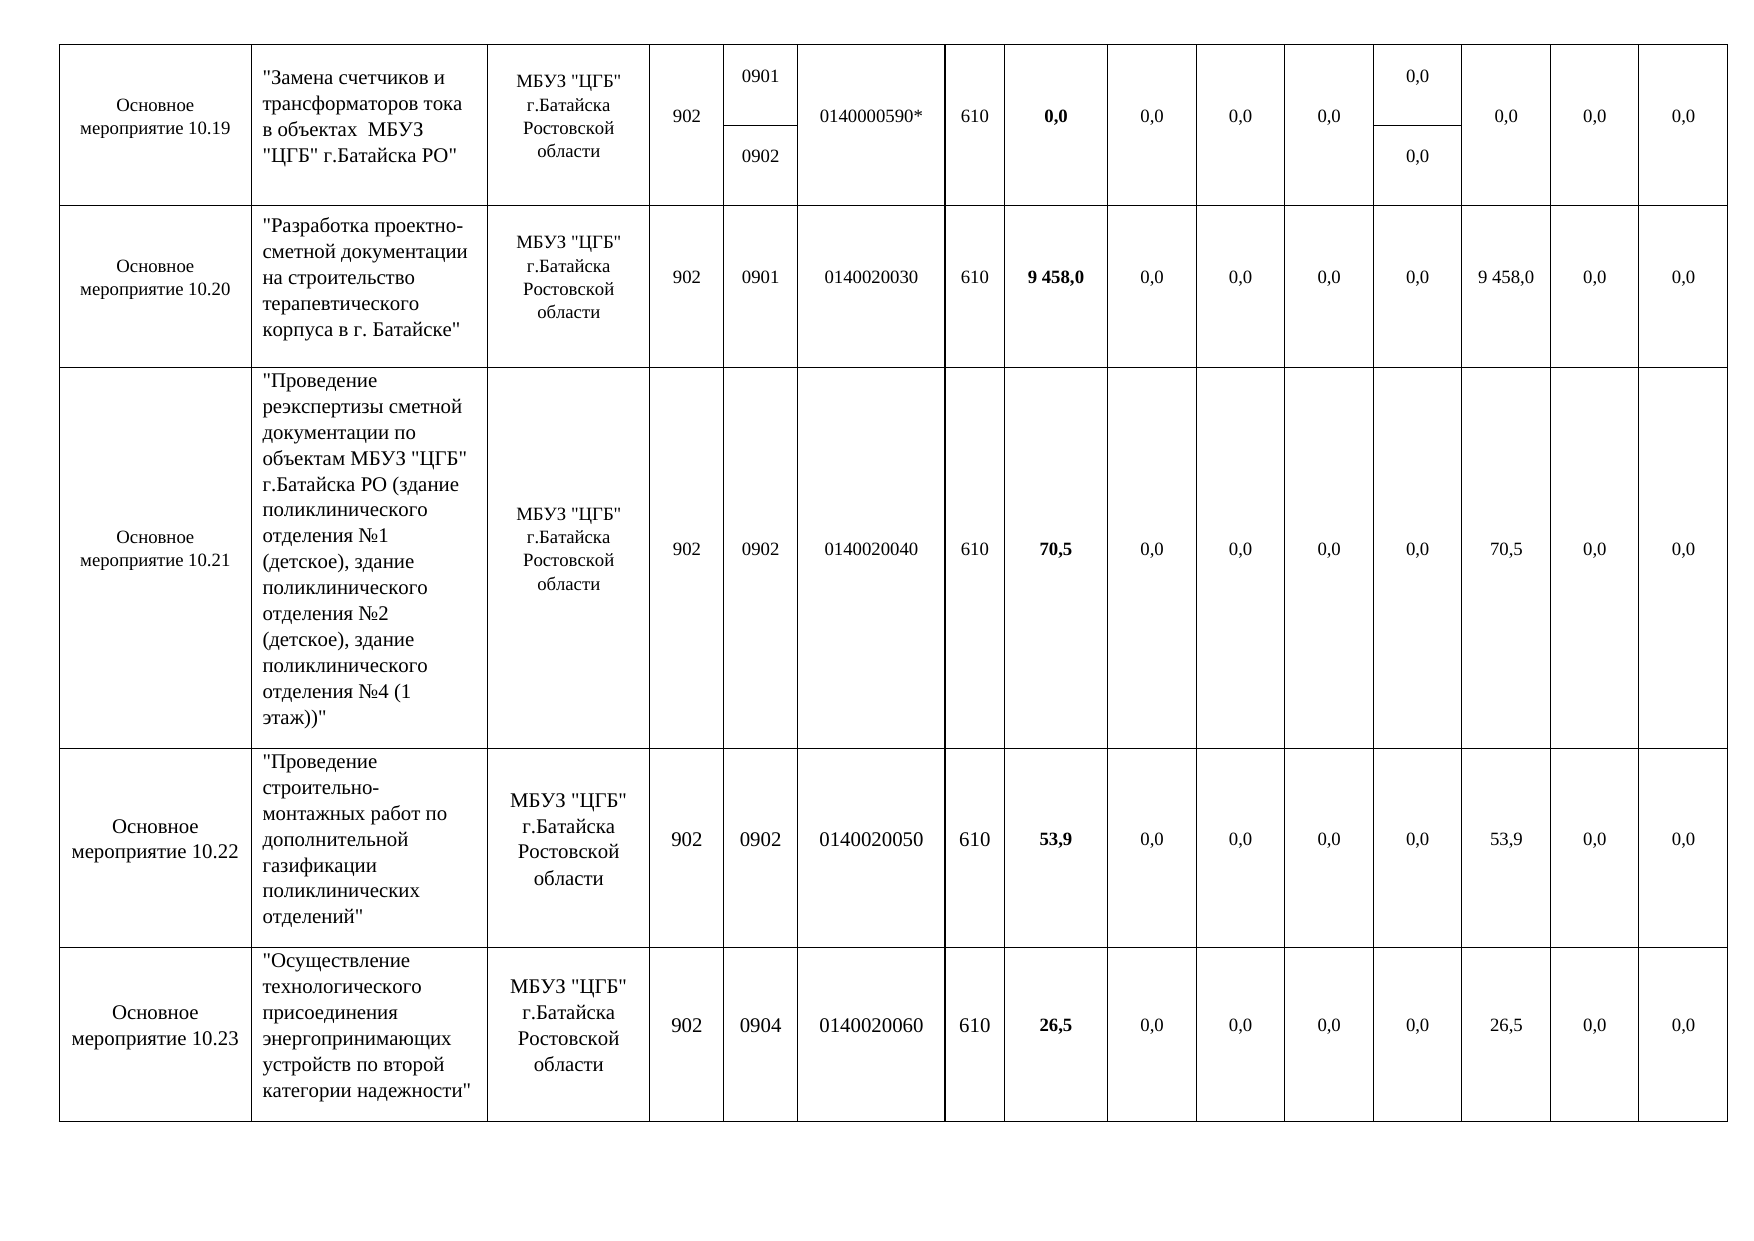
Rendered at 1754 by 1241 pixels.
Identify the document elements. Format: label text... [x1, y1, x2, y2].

table_cell 902 [650, 749, 723, 947]
table_cell 0140020040 [798, 368, 944, 748]
table_cell МБУЗ "ЦГБ" г.Батайска Ростовской области [488, 368, 649, 748]
table_cell 0,0 [1374, 749, 1461, 947]
table_cell 0901 [724, 206, 797, 367]
table_cell 0,0 [1197, 206, 1284, 367]
table_cell 902 [650, 368, 723, 748]
table_cell 610 [946, 368, 1004, 748]
table_cell "Замена счетчиков и трансформаторов тока в объектах МБУЗ "ЦГБ" г.Батайска РО" [252, 45, 487, 205]
table_cell 0,0 [1108, 45, 1196, 205]
table_cell "Проведение строительно-монтажных работ по дополнительной газификации поликлинических отделений" [252, 749, 487, 947]
table_cell 902 [650, 948, 723, 1121]
table_cell 26,5 [1005, 948, 1107, 1121]
table_cell 9 458,0 [1462, 206, 1550, 367]
table_cell 0,0 [1108, 206, 1196, 367]
table_cell 610 [946, 948, 1004, 1121]
table_cell 0,0 [1108, 368, 1196, 748]
table_cell 0140020030 [798, 206, 944, 367]
table_cell 0,0 [1285, 45, 1373, 205]
table_cell 26,5 [1462, 948, 1550, 1121]
table_cell 0,0 [1197, 368, 1284, 748]
table_cell 0904 [724, 948, 797, 1121]
table_cell Основное мероприятие 10.23 [60, 948, 251, 1121]
table_cell 0,0 [1374, 126, 1461, 205]
table_cell МБУЗ "ЦГБ" г.Батайска Ростовской области [488, 749, 649, 947]
table_cell 0,0 [1551, 749, 1638, 947]
table_cell 0,0 [1639, 948, 1727, 1121]
table_cell 0,0 [1639, 206, 1727, 367]
table_cell Основное мероприятие 10.21 [60, 368, 251, 748]
table_cell "Разработка проектно-сметной документации на строительство терапевтического корпуса в г. Батайске" [252, 206, 487, 367]
table_cell 0,0 [1551, 206, 1638, 367]
table_cell Основное мероприятие 10.22 [60, 749, 251, 947]
table_cell 0,0 [1108, 749, 1196, 947]
table_cell 0902 [724, 749, 797, 947]
table_cell 0902 [724, 126, 797, 205]
table_cell 902 [650, 206, 723, 367]
table_cell 0,0 [1197, 749, 1284, 947]
table_cell 610 [946, 749, 1004, 947]
table_cell 0,0 [1551, 45, 1638, 205]
table_cell 0,0 [1285, 368, 1373, 748]
table_cell 0,0 [1285, 206, 1373, 367]
table_cell 0,0 [1005, 45, 1107, 205]
table_cell "Проведение реэкспертизы сметной документации по объектам МБУЗ "ЦГБ" г.Батайска РО (здание поликлинического отделения №1 (детское), здание поликлинического отделения №2 (детское), здание поликлинического отделения №4 (1 этаж))" [252, 368, 487, 748]
table_cell 0,0 [1462, 45, 1550, 205]
table_cell 0901 [724, 45, 797, 125]
table_cell 0,0 [1374, 206, 1461, 367]
table_cell 0,0 [1639, 368, 1727, 748]
table_cell 0,0 [1551, 948, 1638, 1121]
table_cell 902 [650, 45, 723, 205]
table_cell 70,5 [1005, 368, 1107, 748]
table_cell "Осуществление технологического присоединения энергопринимающих устройств по второй категории надежности" [252, 948, 487, 1121]
table_cell МБУЗ "ЦГБ" г.Батайска Ростовской области [488, 206, 649, 367]
table_cell 0,0 [1639, 749, 1727, 947]
table_cell Основное мероприятие 10.19 [60, 45, 251, 205]
table_cell 0,0 [1374, 368, 1461, 748]
table_cell 0,0 [1374, 45, 1461, 125]
table_cell 0,0 [1108, 948, 1196, 1121]
table_cell 0140000590* [798, 45, 944, 205]
table_cell 0,0 [1551, 368, 1638, 748]
table_cell 0,0 [1639, 45, 1727, 205]
table_cell 53,9 [1005, 749, 1107, 947]
table_cell 0902 [724, 368, 797, 748]
table_cell 53,9 [1462, 749, 1550, 947]
table_cell 0140020060 [798, 948, 944, 1121]
table_cell Основное мероприятие 10.20 [60, 206, 251, 367]
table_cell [488, 45, 649, 205]
table_cell 70,5 [1462, 368, 1550, 748]
table_cell 0,0 [1197, 45, 1284, 205]
table_cell 0140020050 [798, 749, 944, 947]
table_cell 0,0 [1197, 948, 1284, 1121]
table_cell 0,0 [1285, 948, 1373, 1121]
table_cell 0,0 [1285, 749, 1373, 947]
table_cell МБУЗ "ЦГБ" г.Батайска Ростовской области [488, 948, 649, 1121]
table_cell 610 [946, 206, 1004, 367]
table_cell 9 458,0 [1005, 206, 1107, 367]
table_cell 610 [946, 45, 1004, 205]
table_cell 0,0 [1374, 948, 1461, 1121]
